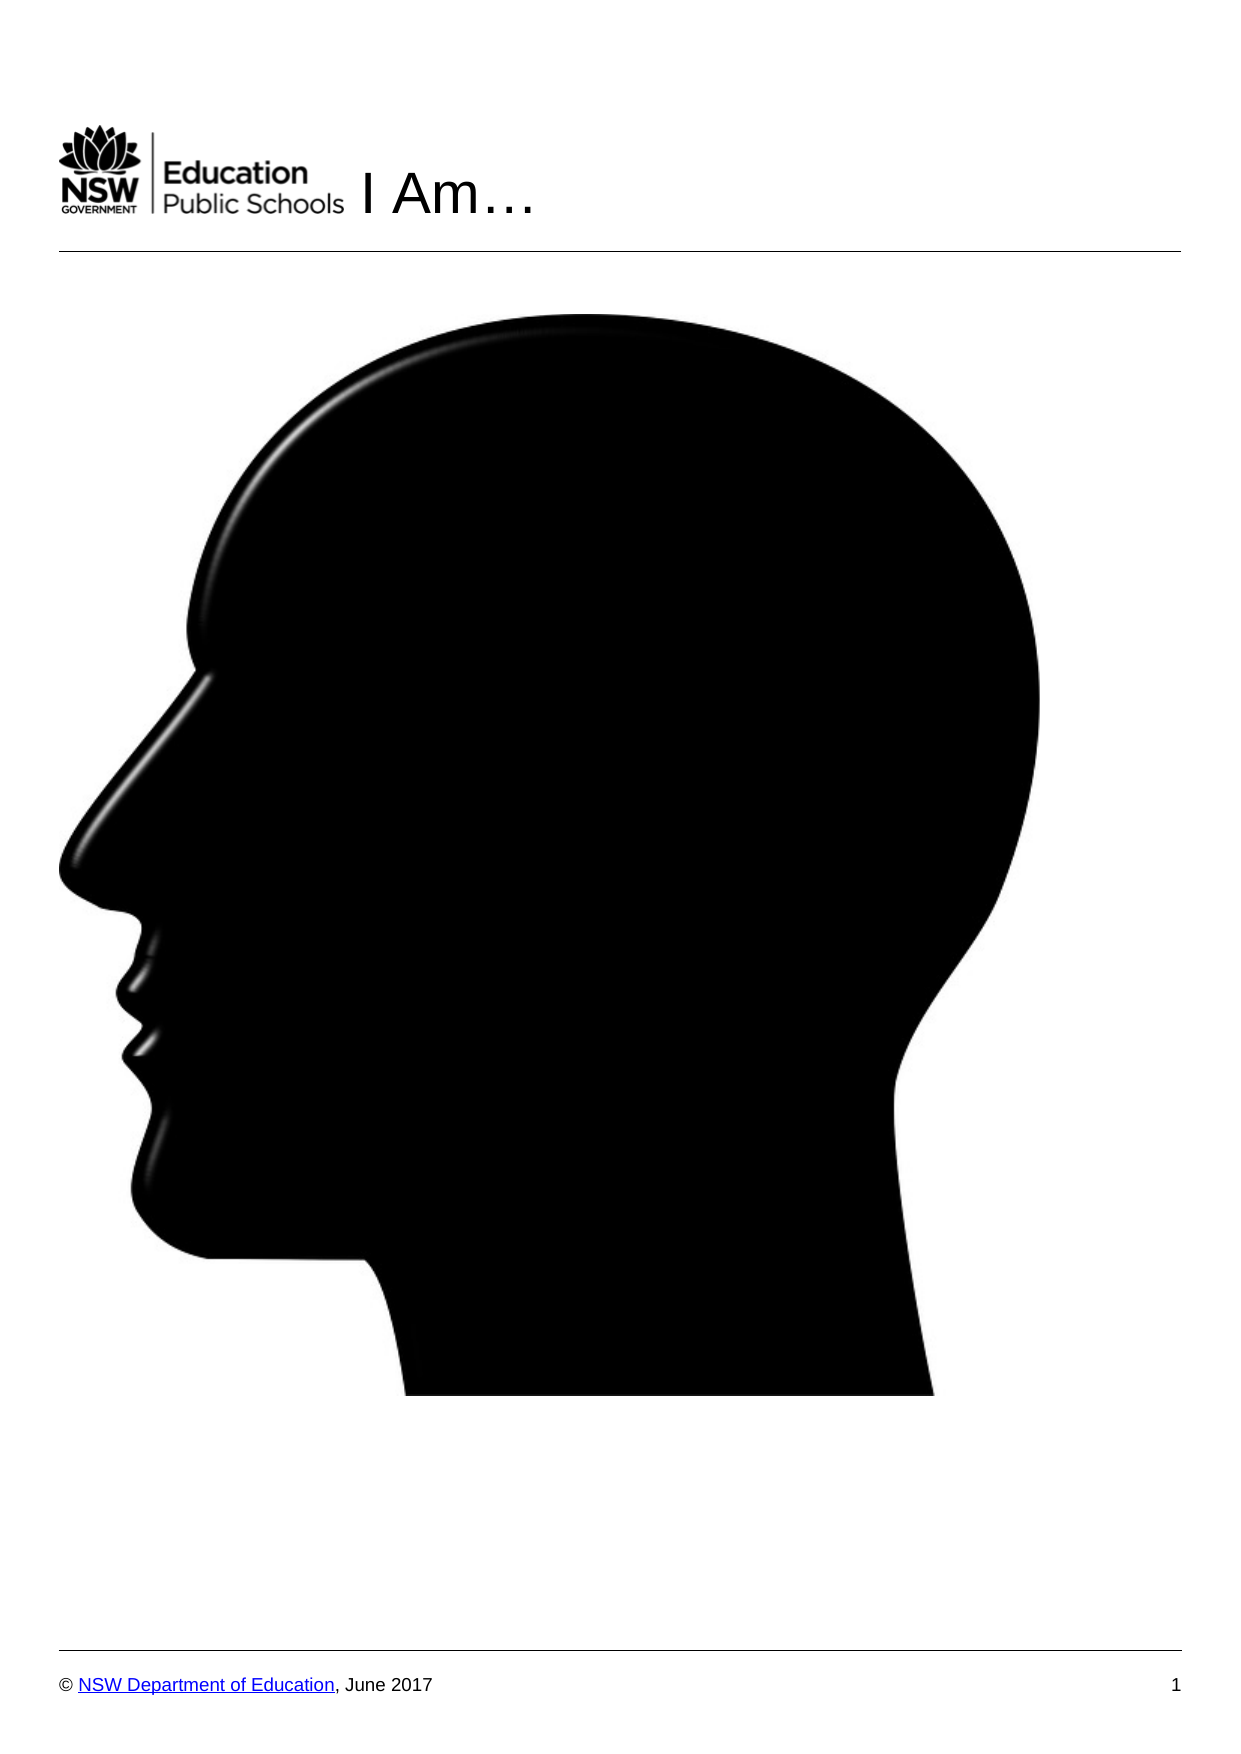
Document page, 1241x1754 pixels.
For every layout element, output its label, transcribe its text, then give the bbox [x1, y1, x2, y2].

picture [59, 314, 1040, 1396]
title I Am… [59, 125, 1181, 251]
picture [59, 125, 344, 214]
